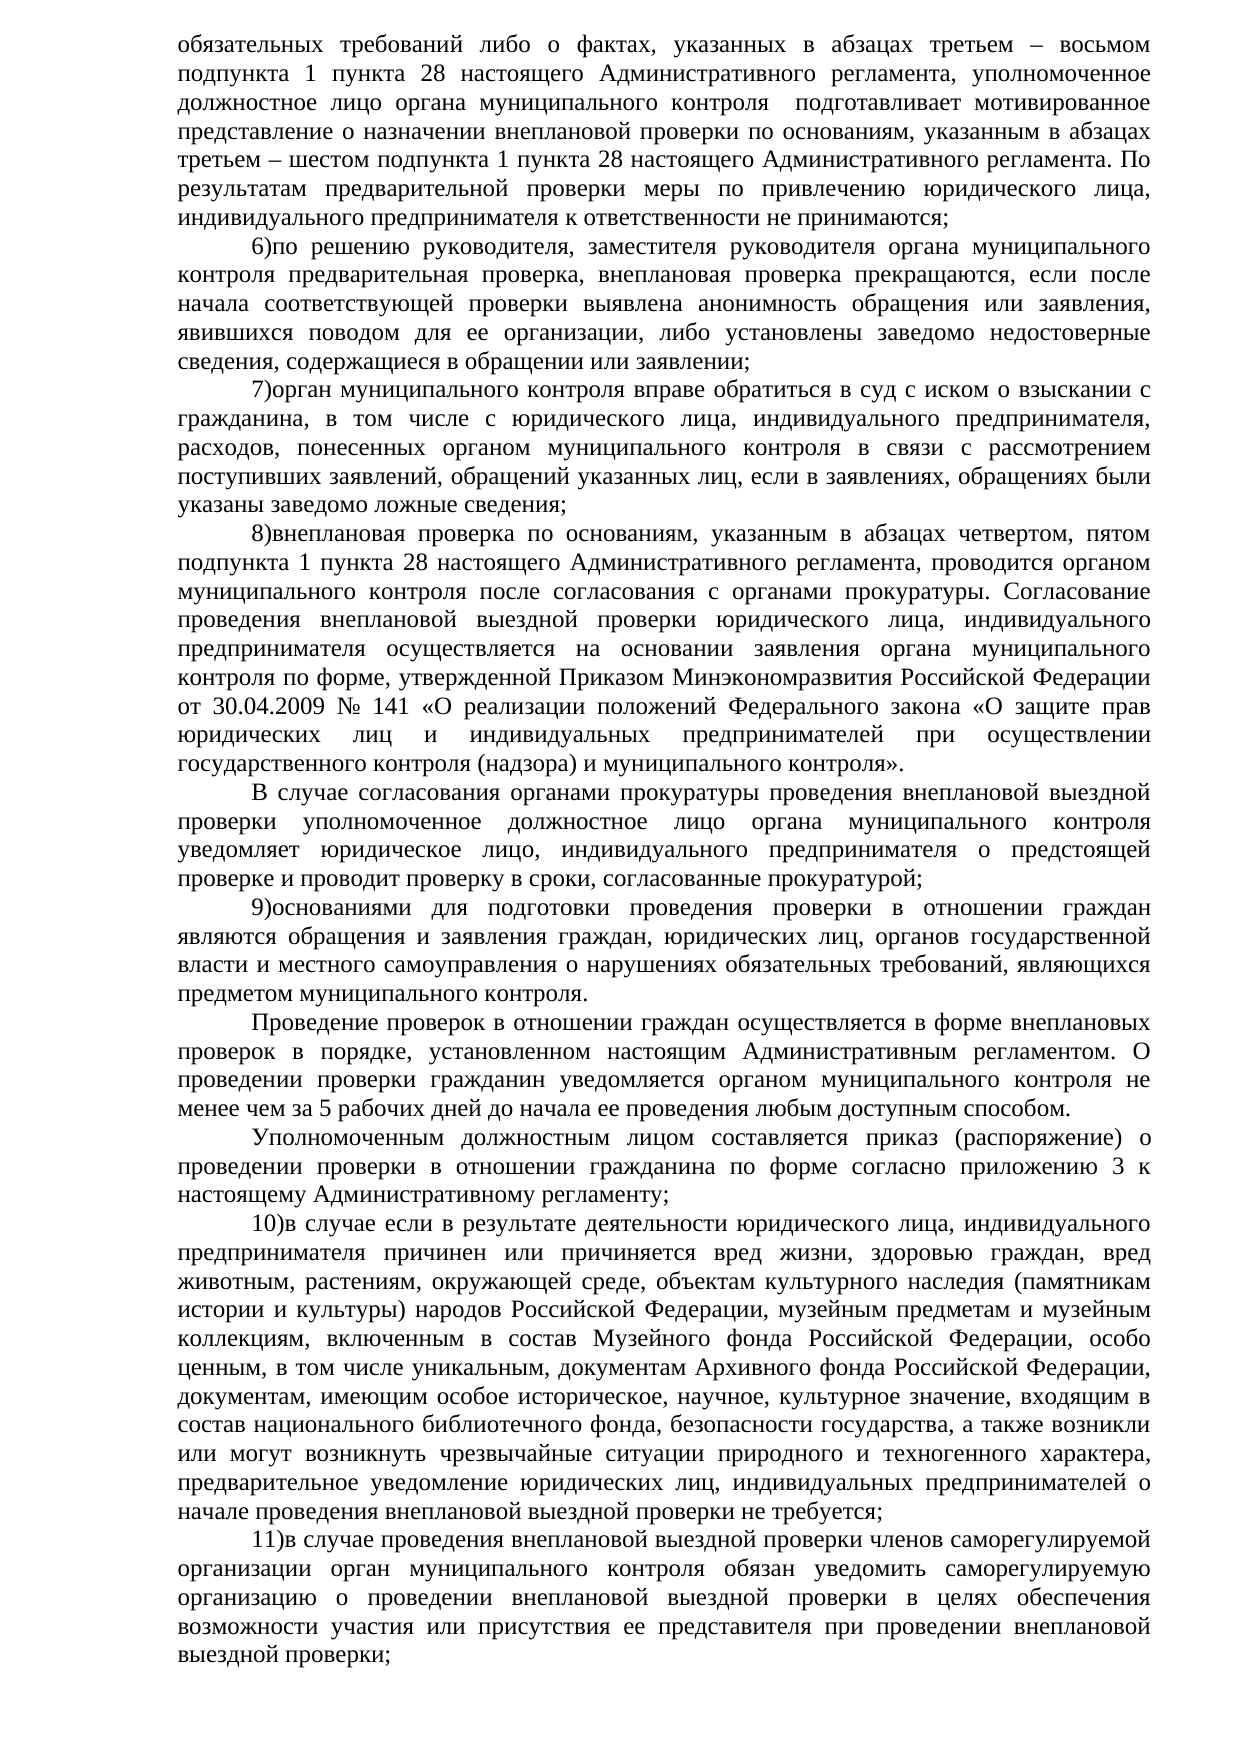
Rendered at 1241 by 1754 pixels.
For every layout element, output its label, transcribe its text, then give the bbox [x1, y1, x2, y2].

text 7)орган муниципального контроля вправе обратиться в суд с иском о взыскании с гражданина, в том числе с юридического лица, индивидуального предпринимателя, расходов, понесенных органом муниципального контроля в связи с рассмотрением поступивших заявлений, обращений указанных лиц, если в заявлениях, обращениях были указаны заведомо ложные сведения; [177, 374, 1152, 518]
text В случае согласования органами прокуратуры проведения внеплановой выездной проверки уполномоченное должностное лицо органа муниципального контроля уведомляет юридическое лицо, индивидуального предпринимателя о предстоящей проверке и проводит проверку в сроки, согласованные прокуратурой; [177, 777, 1152, 892]
text 6)по решению руководителя, заместителя руководителя органа муниципального контроля предварительная проверка, внеплановая проверка прекращаются, если после начала соответствующей проверки выявлена анонимность обращения или заявления, явившихся поводом для ее организации, либо установлены заведомо недостоверные сведения, содержащиеся в обращении или заявлении; [177, 231, 1152, 374]
text 10)в случае если в результате деятельности юридического лица, индивидуального предпринимателя причинен или причиняется вред жизни, здоровью граждан, вред животным, растениям, окружающей среде, объектам культурного наследия (памятникам истории и культуры) народов Российской Федерации, музейным предметам и музейным коллекциям, включенным в состав Музейного фонда Российской Федерации, особо ценным, в том числе уникальным, документам Архивного фонда Российской Федерации, документам, имеющим особое историческое, научное, культурное значение, входящим в состав национального библиотечного фонда, безопасности государства, а также возникли или могут возникнуть чрезвычайные ситуации природного и техногенного характера, предварительное уведомление юридических лиц, индивидуальных предпринимателей о начале проведения внеплановой выездной проверки не требуется; [177, 1208, 1152, 1524]
text Уполномоченным должностным лицом составляется приказ (распоряжение) о проведении проверки в отношении гражданина по форме согласно приложению 3 к настоящему Административному регламенту; [177, 1122, 1152, 1208]
text 8)внеплановая проверка по основаниям, указанным в абзацах четвертом, пятом подпункта 1 пункта 28 настоящего Административного регламента, проводится органом муниципального контроля после согласования с органами прокуратуры. Согласование проведения внеплановой выездной проверки юридического лица, индивидуального предпринимателя осуществляется на основании заявления органа муниципального контроля по форме, утвержденной Приказом Минэкономразвития Российской Федерации от 30.04.2009 № 141 «О реализации положений Федерального закона «О защите прав юридических лиц и индивидуальных предпринимателей при осуществлении государственного контроля (надзора) и муниципального контроля». [177, 518, 1152, 777]
text 11)в случае проведения внеплановой выездной проверки членов саморегулируемой организации орган муниципального контроля обязан уведомить саморегулируемую организацию о проведении внеплановой выездной проверки в целях обеспечения возможности участия или присутствия ее представителя при проведении внеплановой выездной проверки; [177, 1524, 1152, 1668]
text 9)основаниями для подготовки проведения проверки в отношении граждан являются обращения и заявления граждан, юридических лиц, органов государственной власти и местного самоуправления о нарушениях обязательных требований, являющихся предметом муниципального контроля. [177, 892, 1152, 1007]
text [177, 29, 1152, 231]
text Проведение проверок в отношении граждан осуществляется в форме внеплановых проверок в порядке, установленном настоящим Административным регламентом. О проведении проверки гражданин уведомляется органом муниципального контроля не менее чем за 5 рабочих дней до начала ее проведения любым доступным способом. [177, 1007, 1152, 1122]
